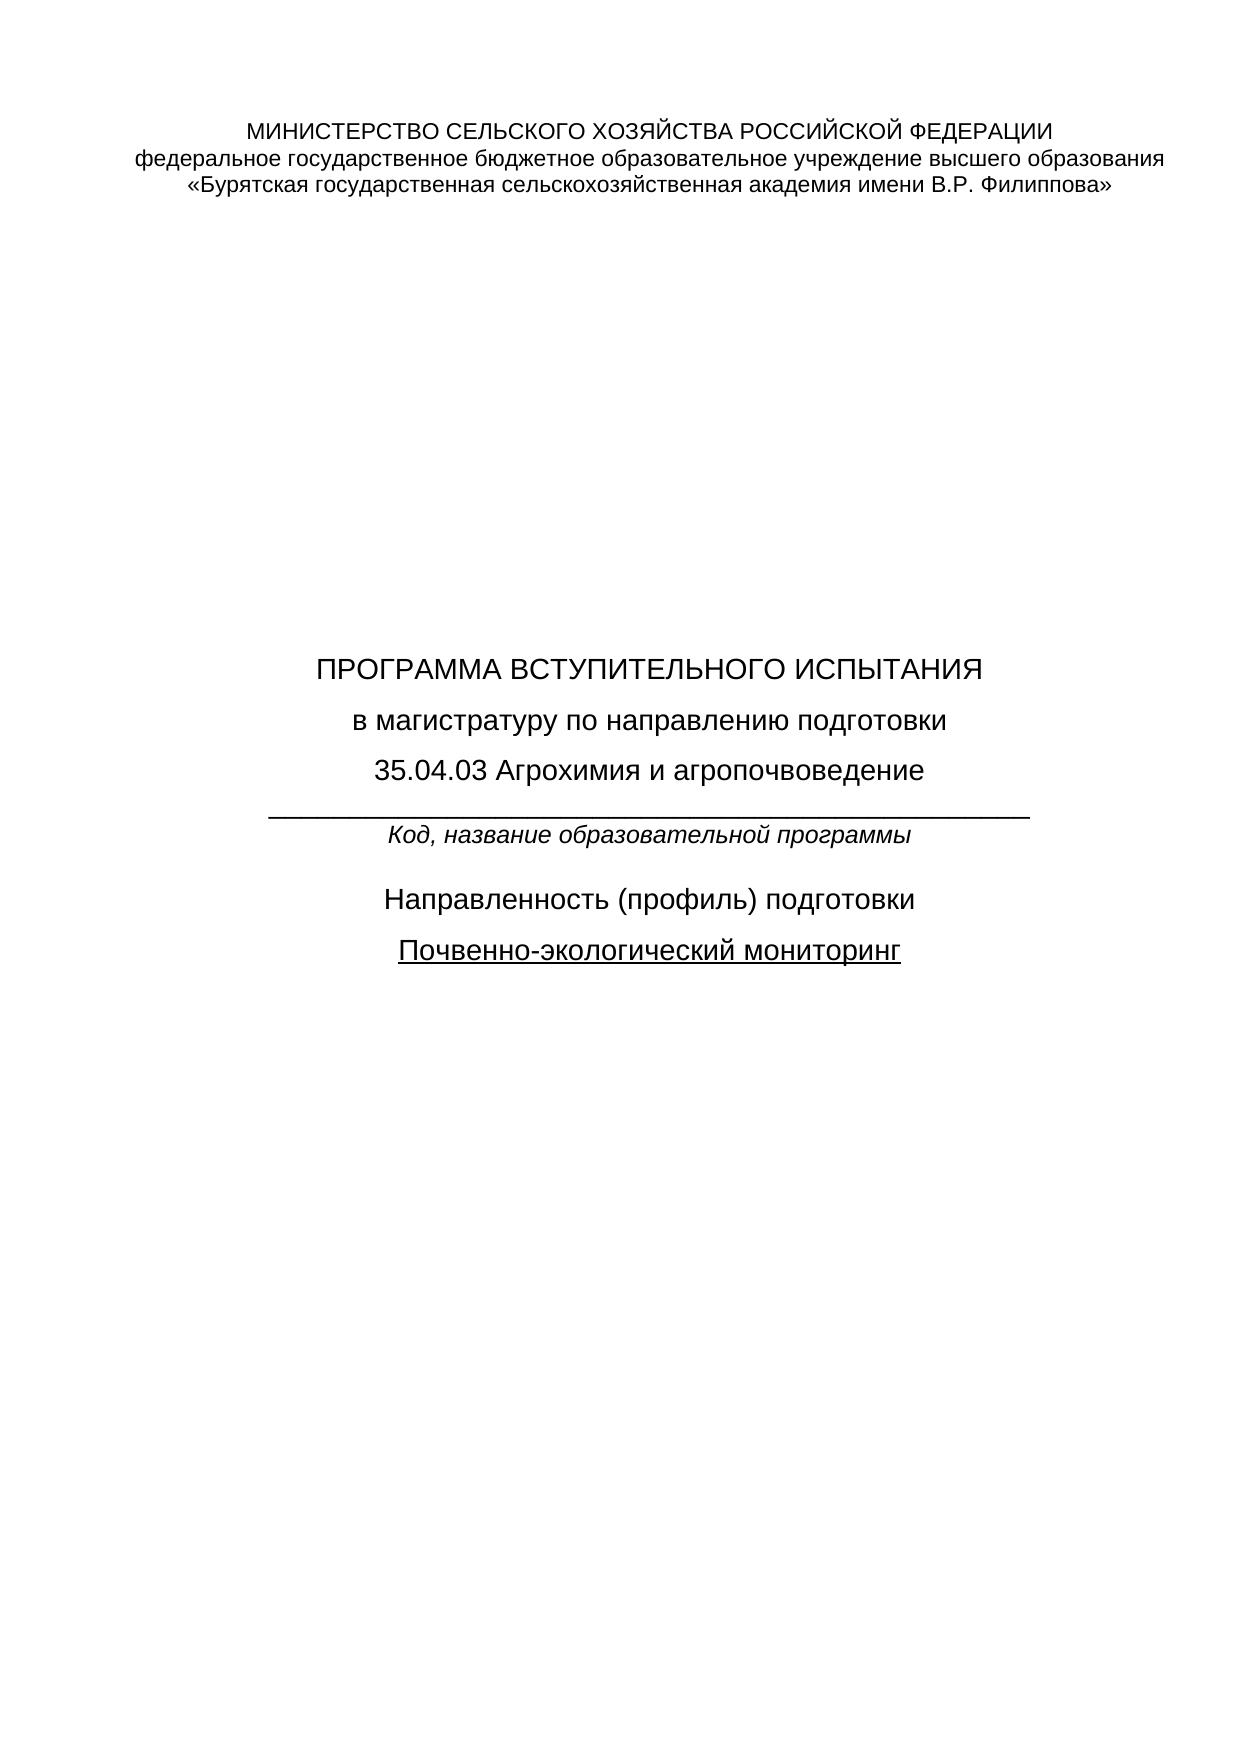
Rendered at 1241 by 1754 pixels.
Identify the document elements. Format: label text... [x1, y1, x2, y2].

text «Бурятская государственная сельскохозяйственная академия имени В.Р. Филиппова» [118, 171, 1181, 197]
text _______________________________________________ [118, 787, 1181, 820]
text 35.04.03 Агрохимия и агропочвоведение [118, 753, 1181, 787]
text ПРОГРАММА ВСТУПИТЕЛЬНОГО ИСПЫТАНИЯ [118, 652, 1181, 686]
text Направленность (профиль) подготовки [118, 882, 1181, 916]
text Код, название образовательной программы [118, 820, 1181, 849]
text МИНИСТЕРСТВО СЕЛЬСКОГО ХОЗЯЙСТВА РОССИЙСКОЙ ФЕДЕРАЦИИ [118, 118, 1181, 144]
text Почвенно-экологический мониторинг [118, 933, 1181, 966]
text в магистратуру по направлению подготовки [118, 703, 1181, 736]
text федеральное государственное бюджетное образовательное учреждение высшего образования [118, 144, 1181, 171]
